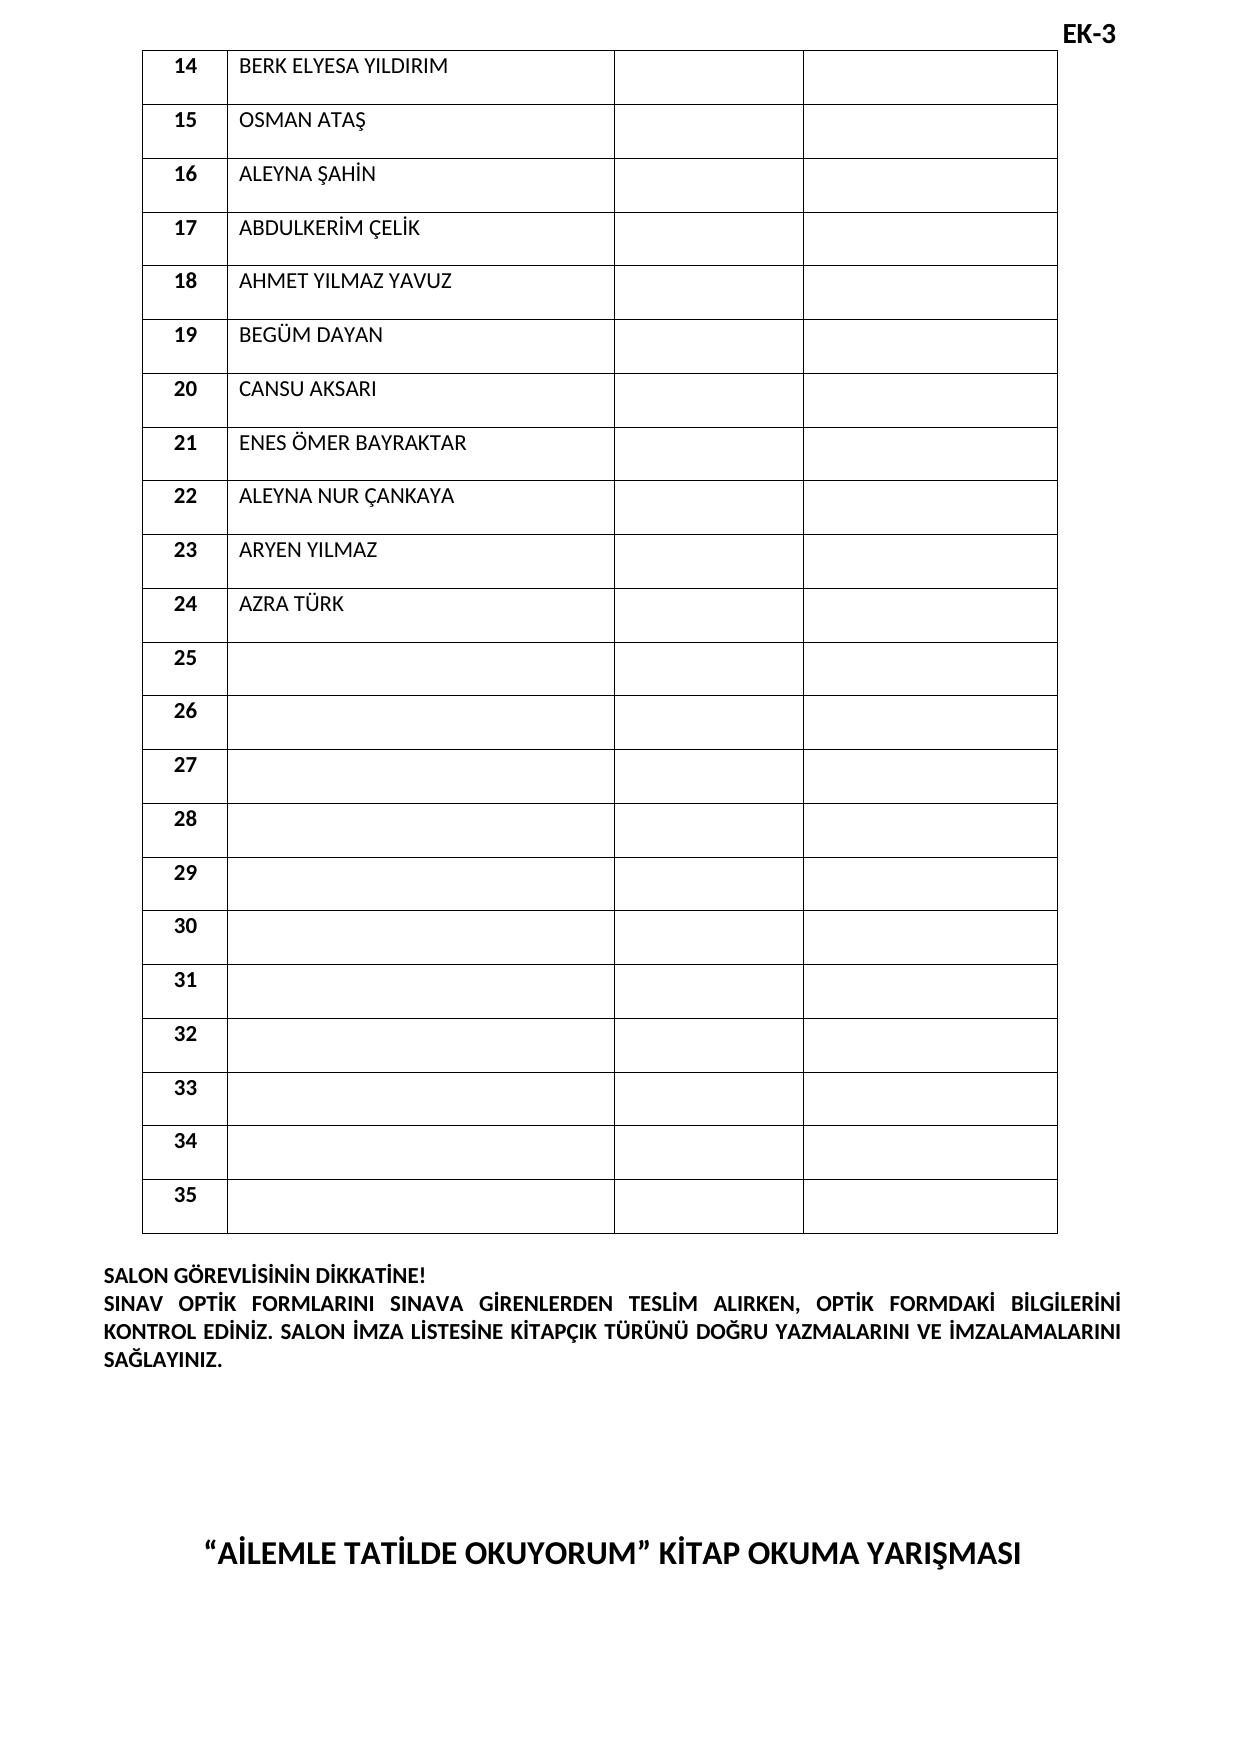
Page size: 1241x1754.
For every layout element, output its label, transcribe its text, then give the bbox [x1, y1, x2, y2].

table_cell 20 [143, 374, 227, 427]
table_cell [615, 965, 803, 1018]
table_cell [615, 1126, 803, 1179]
table_cell 22 [143, 481, 227, 534]
table_cell AZRA TÜRK [228, 589, 614, 642]
table_cell ARYEN YILMAZ [228, 535, 614, 588]
table_cell 29 [143, 858, 227, 910]
table_cell 24 [143, 589, 227, 642]
table_cell AHMET YILMAZ YAVUZ [228, 266, 614, 319]
table_cell [615, 428, 803, 480]
table_cell 26 [143, 696, 227, 749]
table_cell [615, 1180, 803, 1233]
table_cell [228, 1073, 614, 1125]
table_cell [615, 266, 803, 319]
text SINAV OPTİK FORMLARINI SINAVA GİRENLERDEN TESLİM ALIRKEN, OPTİK FORMDAKİ BİLGİLERİNİ KONTROL EDİNİZ. SALON İMZA LİSTESİNE KİTAPÇIK TÜRÜNÜ DOĞRU YAZMALARINI VE İMZALAMALARINI SAĞLAYINIZ. [103, 1289, 1122, 1373]
table_cell 19 [143, 320, 227, 373]
table_cell [804, 696, 1057, 749]
table_cell 33 [143, 1073, 227, 1125]
table_cell 21 [143, 428, 227, 480]
table_cell [615, 159, 803, 212]
table_cell [228, 911, 614, 964]
table_cell 23 [143, 535, 227, 588]
table_cell [804, 320, 1057, 373]
table_cell [804, 374, 1057, 427]
table_cell [804, 965, 1057, 1018]
table_cell 18 [143, 266, 227, 319]
table_cell [228, 696, 614, 749]
table_cell [228, 750, 614, 803]
table_cell [804, 266, 1057, 319]
table_cell 17 [143, 213, 227, 265]
table_cell [804, 481, 1057, 534]
table_cell 30 [143, 911, 227, 964]
text “AİLEMLE TATİLDE OKUYORUM” KİTAP OKUMA YARIŞMASI [103, 1532, 1122, 1573]
table_cell [615, 1019, 803, 1072]
table_cell [615, 643, 803, 695]
table_cell [804, 858, 1057, 910]
table_cell [615, 1073, 803, 1125]
table_cell [228, 1180, 614, 1233]
table_cell [804, 213, 1057, 265]
table_cell [228, 858, 614, 910]
table_cell ENES ÖMER BAYRAKTAR [228, 428, 614, 480]
table_cell ALEYNA ŞAHİN [228, 159, 614, 212]
table_cell [615, 696, 803, 749]
table_cell [804, 643, 1057, 695]
table_cell 25 [143, 643, 227, 695]
table_cell [228, 1126, 614, 1179]
table_cell [615, 911, 803, 964]
table_cell [615, 589, 803, 642]
table_cell ABDULKERİM ÇELİK [228, 213, 614, 265]
table_cell [228, 804, 614, 857]
table_cell 31 [143, 965, 227, 1018]
table_cell [615, 535, 803, 588]
table_cell [615, 481, 803, 534]
table_cell [615, 320, 803, 373]
table_cell 32 [143, 1019, 227, 1072]
table_cell BERK ELYESA YILDIRIM [228, 51, 614, 104]
table_cell [228, 965, 614, 1018]
table_cell [228, 643, 614, 695]
table_cell [804, 1073, 1057, 1125]
table_cell 35 [143, 1180, 227, 1233]
table_cell [615, 213, 803, 265]
table_cell [228, 1019, 614, 1072]
table_cell [615, 51, 803, 104]
table_cell [615, 374, 803, 427]
table_cell [804, 535, 1057, 588]
table_cell [615, 858, 803, 910]
table_cell 15 [143, 105, 227, 158]
table_cell [804, 750, 1057, 803]
table_cell [615, 804, 803, 857]
table_cell 16 [143, 159, 227, 212]
table_cell BEGÜM DAYAN [228, 320, 614, 373]
table_cell 34 [143, 1126, 227, 1179]
table_cell [804, 105, 1057, 158]
table_cell 27 [143, 750, 227, 803]
table_cell 28 [143, 804, 227, 857]
table_cell [804, 428, 1057, 480]
table_cell [615, 105, 803, 158]
table_cell [804, 589, 1057, 642]
table_cell [804, 1019, 1057, 1072]
table_cell [804, 1126, 1057, 1179]
table_cell [804, 1180, 1057, 1233]
table_cell [804, 804, 1057, 857]
table_cell [804, 159, 1057, 212]
text SALON GÖREVLİSİNİN DİKKATİNE! [103, 1261, 1122, 1289]
table_cell [804, 911, 1057, 964]
table_cell CANSU AKSARI [228, 374, 614, 427]
table_cell [615, 750, 803, 803]
table_cell ALEYNA NUR ÇANKAYA [228, 481, 614, 534]
table_cell [804, 51, 1057, 104]
table_cell 14 [143, 51, 227, 104]
table_cell OSMAN ATAŞ [228, 105, 614, 158]
